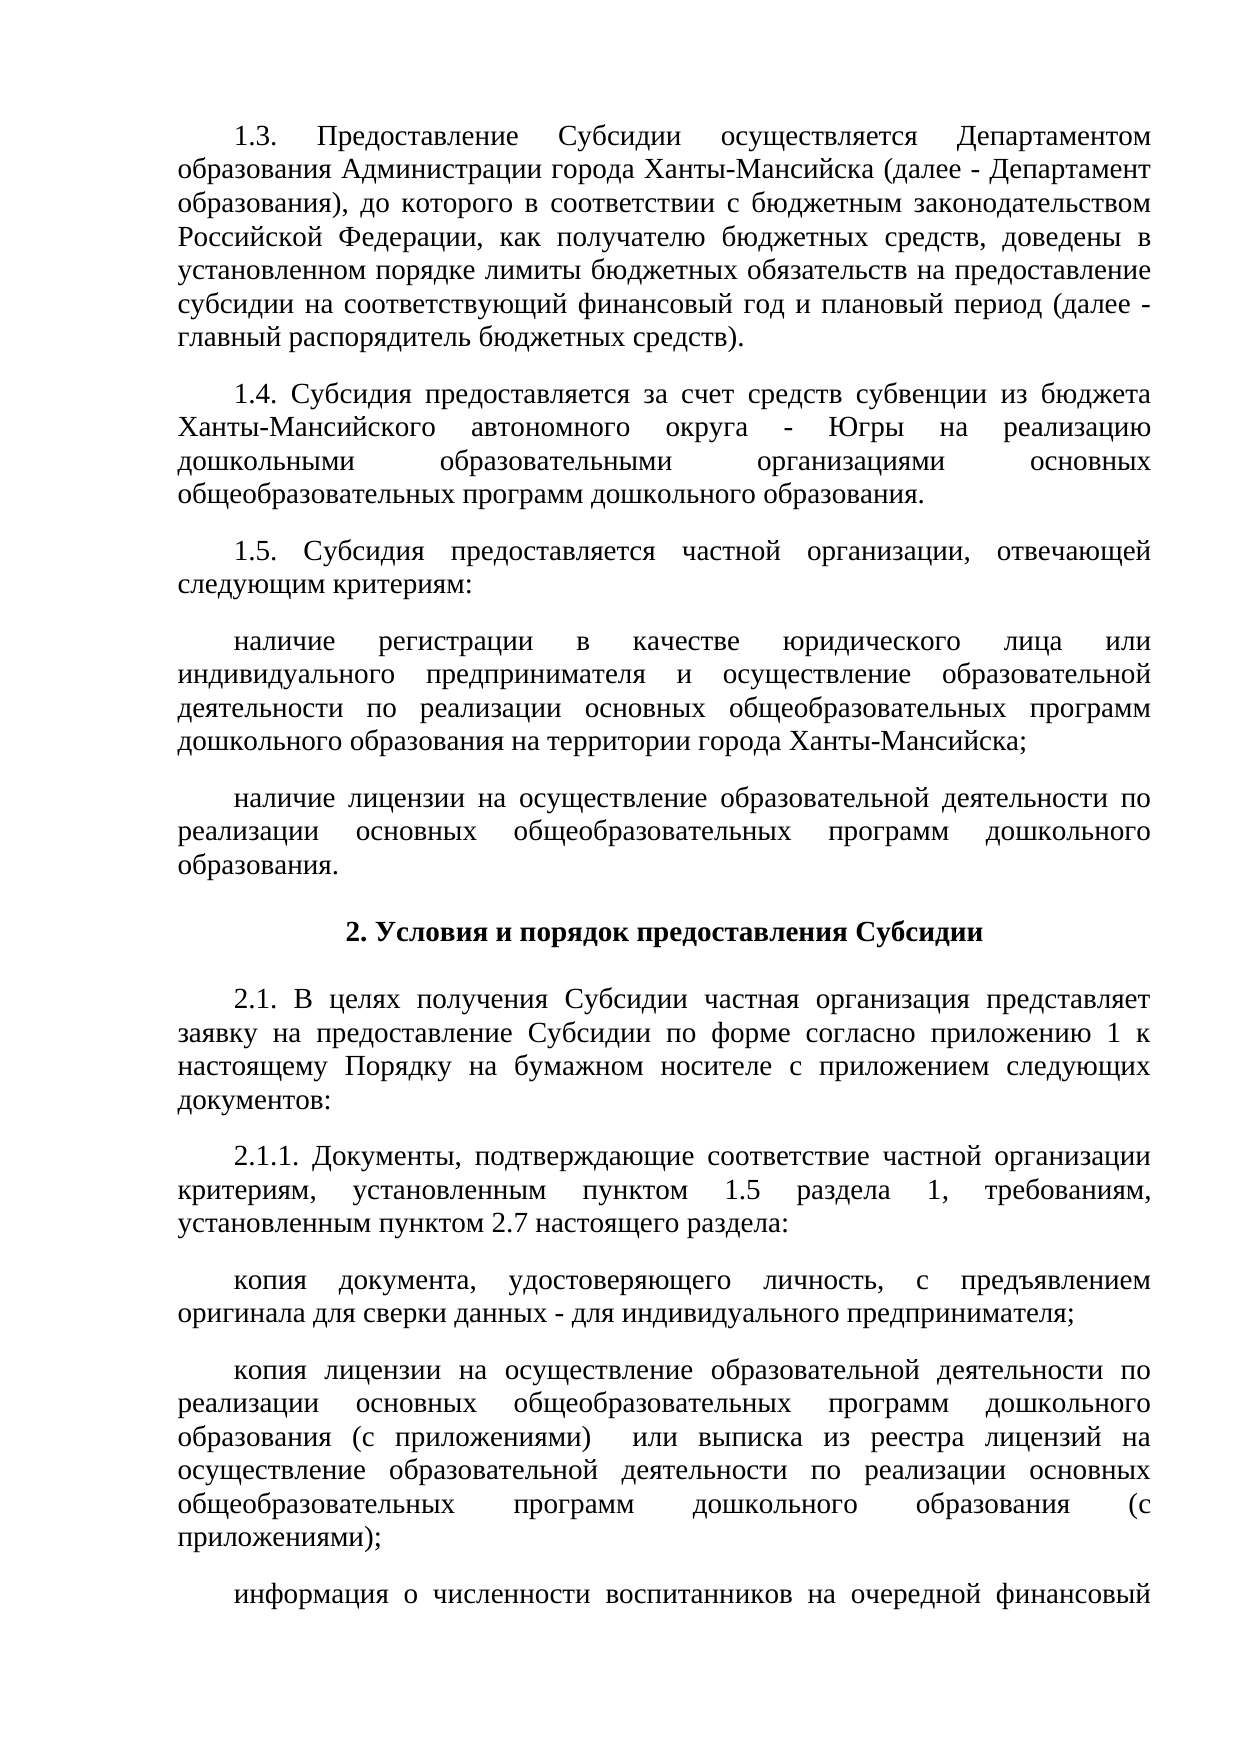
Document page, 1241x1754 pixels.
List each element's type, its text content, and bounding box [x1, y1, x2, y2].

text наличие лицензии на осуществление образовательной деятельности по реализации основных общеобразовательных программ дошкольного образования. [177, 780, 1152, 881]
text 2.1. В целях получения Субсидии частная организация представляет заявку на предоставление Субсидии по форме согласно приложению 1 к настоящему Порядку на бумажном носителе с приложением следующих документов: [177, 981, 1152, 1115]
text 2.1.1. Документы, подтверждающие соответствие частной организации критериям, установленным пунктом 1.5 раздела 1, требованиям, установленным пунктом 2.7 настоящего раздела: [177, 1138, 1152, 1239]
text 1.4. Субсидия предоставляется за счет средств субвенции из бюджета Ханты-Мансийского автономного округа - Югры на реализацию дошкольными образовательными организациями основных общеобразовательных программ дошкольного образования. [177, 376, 1152, 510]
text копия документа, удостоверяющего личность, с предъявлением оригинала для сверки данных - для индивидуального предпринимателя; [177, 1262, 1152, 1329]
text 1.5. Субсидия предоставляется частной организации, отвечающей следующим критериям: [177, 533, 1152, 600]
text наличие регистрации в качестве юридического лица или индивидуального предпринимателя и осуществление образовательной деятельности по реализации основных общеобразовательных программ дошкольного образования на территории города Ханты-Мансийска; [177, 623, 1152, 757]
text 1.3. Предоставление Субсидии осуществляется Департаментом образования Администрации города Ханты-Мансийска (далее - Департамент образования), до которого в соответствии с бюджетным законодательством Российской Федерации, как получателю бюджетных средств, доведены в установленном порядке лимиты бюджетных обязательств на предоставление субсидии на соответствующий финансовый год и плановый период (далее - главный распорядитель бюджетных средств). [177, 118, 1152, 353]
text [177, 1576, 1152, 1609]
title 2. Условия и порядок предоставления Субсидии [177, 914, 1152, 948]
text копия лицензии на осуществление образовательной деятельности по реализации основных общеобразовательных программ дошкольного образования (с приложениями) или выписка из реестра лицензий на осуществление образовательной деятельности по реализации основных общеобразовательных программ дошкольного образования (с приложениями); [177, 1352, 1152, 1553]
